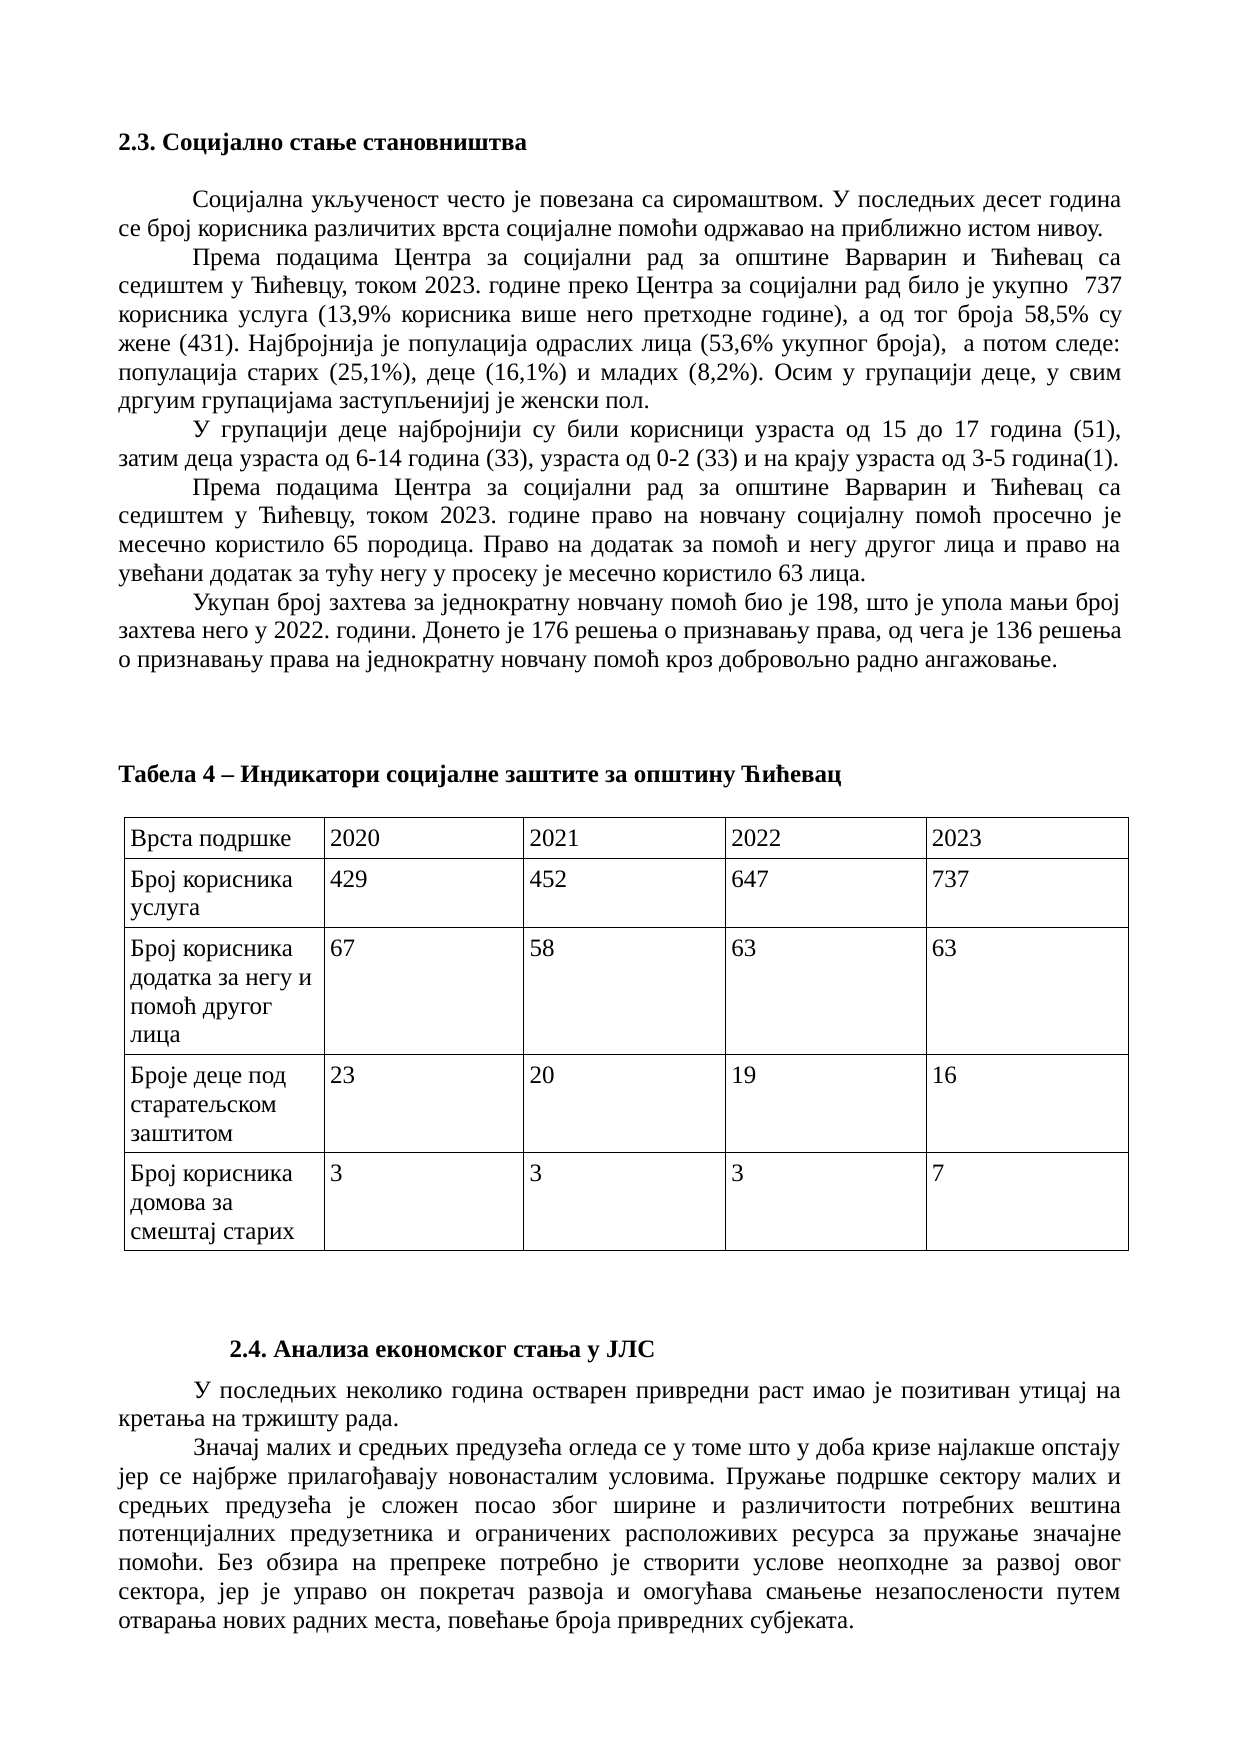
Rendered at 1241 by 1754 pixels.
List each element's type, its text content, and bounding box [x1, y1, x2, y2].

text 2.4. Анализа економског стања у ЈЛС [229, 1325, 1122, 1363]
table_cell 16 [927, 1055, 1128, 1152]
text У последњих неколико година остварен привредни раст имао је позитиван утицај на кретања на тржишту рада. [118, 1375, 1122, 1432]
table_cell 58 [524, 928, 725, 1054]
table_header Врста подршке [125, 818, 324, 857]
text 2.3. Социјално стање становништва [118, 127, 1122, 156]
table_cell Број корисника домова за смештај старих [125, 1153, 324, 1250]
table_header 2021 [524, 818, 725, 857]
text У групацији деце најбројнији су били корисници узраста од 15 до 17 година (51), затим деца узраста од 6-14 година (33), узраста од 0-2 (33) и на крају узраста од 3-5 година(1). [118, 414, 1122, 472]
table_cell 3 [524, 1153, 725, 1250]
text Према подацима Центра за социјални рад за општине Варварин и Ћићевац са седиштем у Ћићевцу, током 2023. године преко Центра за социјални рад било је укупно 737 корисника услуга (13,9% корисника више него претходне године), а од тог броја 58,5% су жене (431). Најбројнија је популација одраслих лица (53,6% укупног броја), а потом следе: популација старих (25,1%), деце (16,1%) и младих (8,2%). Осим у групацији деце, у свим дргуим групацијама заступљенијиј је женски пол. [118, 242, 1122, 414]
table_cell Број корисника услуга [125, 859, 324, 927]
table_cell 20 [524, 1055, 725, 1152]
table_cell Броје деце под старатељском заштитом [125, 1055, 324, 1152]
table_header 2022 [726, 818, 926, 857]
table_cell 737 [927, 859, 1128, 927]
text Према подацима Центра за социјални рад за општине Варварин и Ћићевац са седиштем у Ћићевцу, током 2023. године право на новчану социјалну помоћ просечно је месечно користило 65 породица. Право на додатак за помоћ и негу другог лица и право на увећани додатак за тућу негу у просеку је месечно користило 63 лица. [118, 472, 1122, 587]
table_cell 7 [927, 1153, 1128, 1250]
table_cell 3 [325, 1153, 523, 1250]
table_header 2023 [927, 818, 1128, 857]
table_header 2020 [325, 818, 523, 857]
table_cell 63 [726, 928, 926, 1054]
table_cell 67 [325, 928, 523, 1054]
table_cell 647 [726, 859, 926, 927]
table_cell Број корисника додатка за негу и помоћ другог лица [125, 928, 324, 1054]
text Укупан број захтева за једнократну новчану помоћ био је 198, што је упола мањи број захтева него у 2022. години. Донето је 176 решења о признавању права, од чега је 136 решења о признавању права на једнократну новчану помоћ кроз добровољно радно ангажовање. [118, 587, 1122, 673]
text Табела 4 – Индикатори социјалне заштите за општину Ћићевац [118, 759, 1122, 788]
table_cell 19 [726, 1055, 926, 1152]
text Социјална укљученост често је повезана са сиромаштвом. У последњих десет година се број корисника различитих врста социјалне помоћи одржавао на приближно истом нивоу. [118, 184, 1122, 242]
table_cell 3 [726, 1153, 926, 1250]
table_cell 63 [927, 928, 1128, 1054]
table_cell 23 [325, 1055, 523, 1152]
text Значај малих и средњих предузећа огледа се у томе што у доба кризе најлакше опстају јер се најбрже прилагођавају новонасталим условима. Пружање подршке сектору малих и средњих предузећа је сложен посао због ширине и различитости потребних вештина потенцијалних предузетника и ограничених расположивих ресурса за пружање значајне помоћи. Без обзира на препреке потребно је створити услове неопходне за развој овог сектора, јер је управо он покретач развоја и омогућава смањење незапослености путем отварања нових радних места, повећање броја привредних субјеката. [118, 1432, 1122, 1633]
table_cell 429 [325, 859, 523, 927]
table_cell 452 [524, 859, 725, 927]
